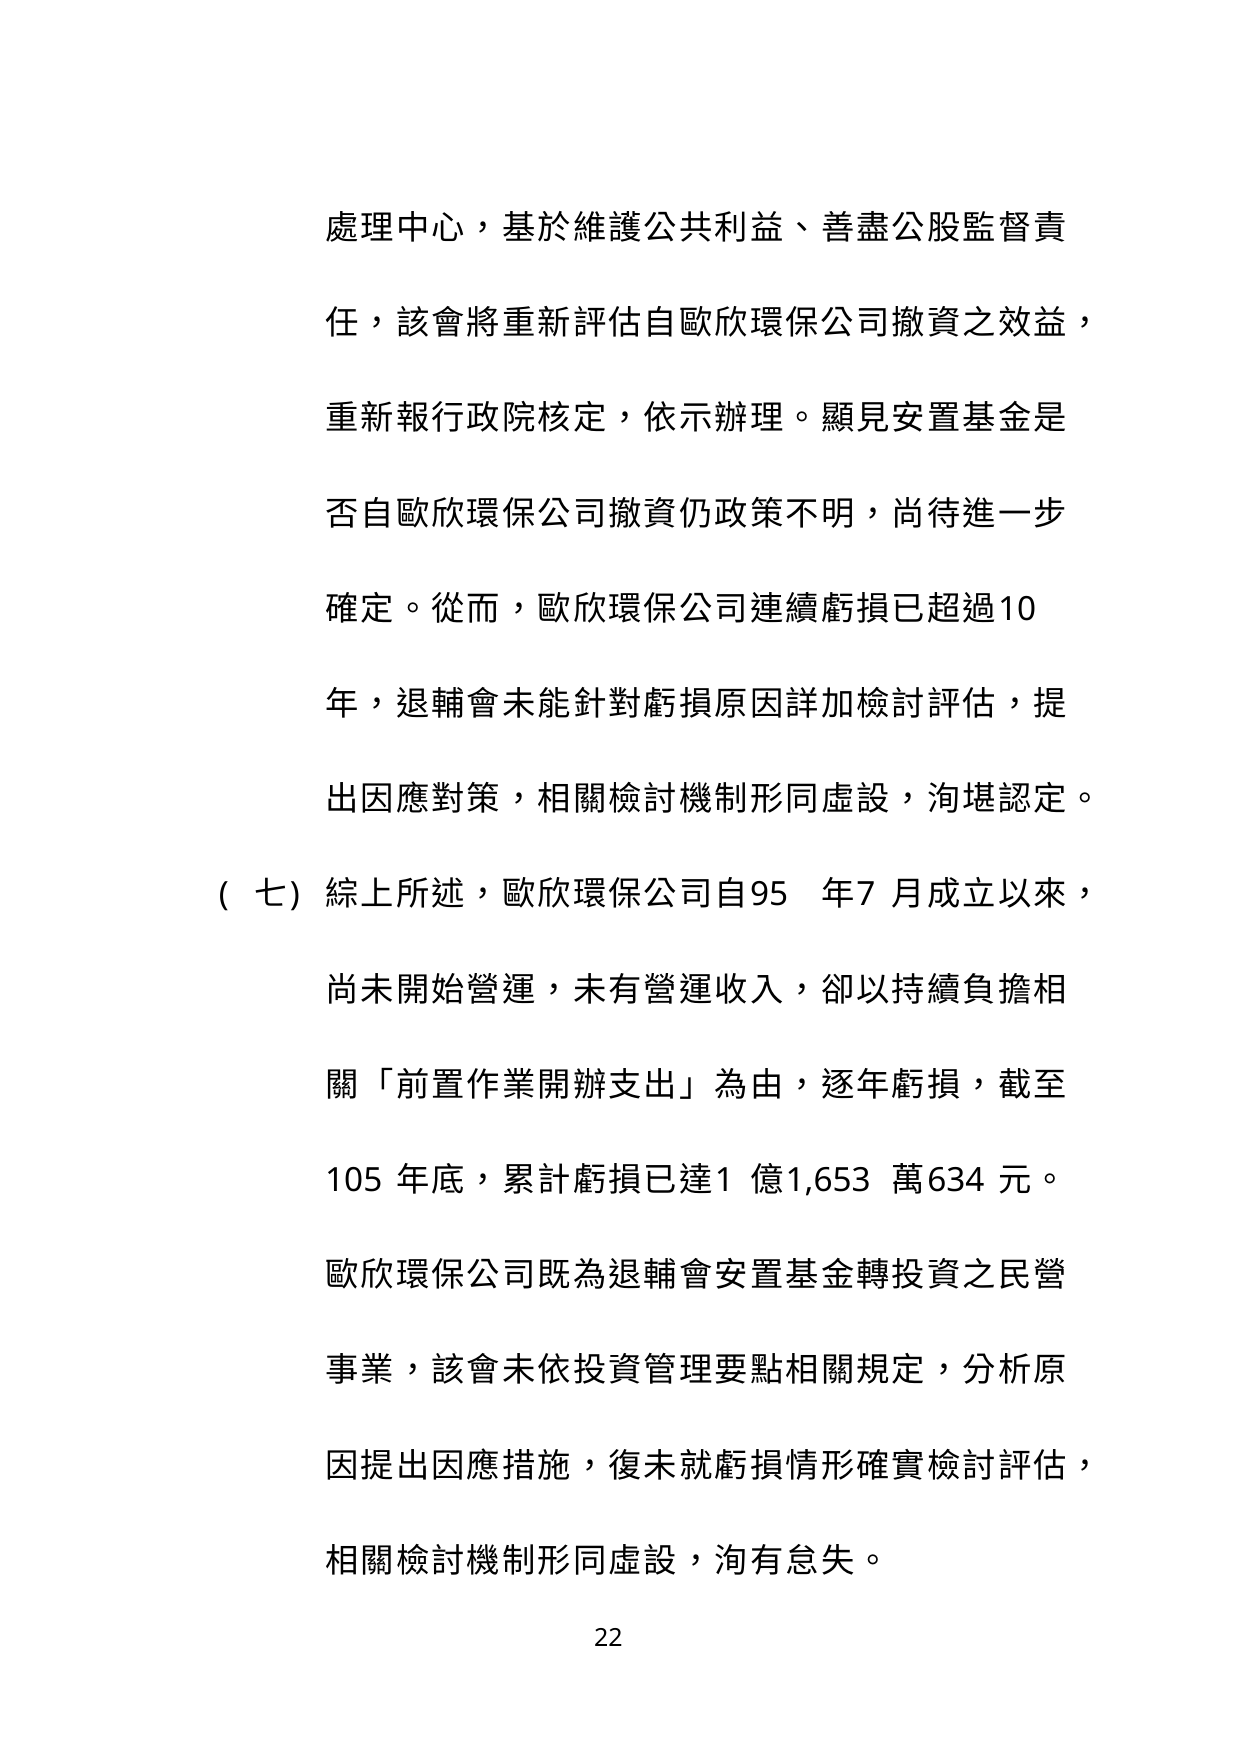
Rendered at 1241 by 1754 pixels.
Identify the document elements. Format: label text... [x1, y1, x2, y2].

subtitle 綜上所述，歐欣環保公司自95年7月成立以來，尚未開始營運，未有營運收入，卻以持續負擔相關「前置作業開辦支出」為由，逐年虧損，截至105年底，累計虧損已達1億1,653萬634元。歐欣環保公司既為退輔會安置基金轉投資之民營事業，該會未依投資管理要點相關規定，分析原因提出因應措施，復未就虧損情形確實檢討評估，相關檢討機制形同虛設，洵有怠失。 [219, 844, 1069, 1605]
